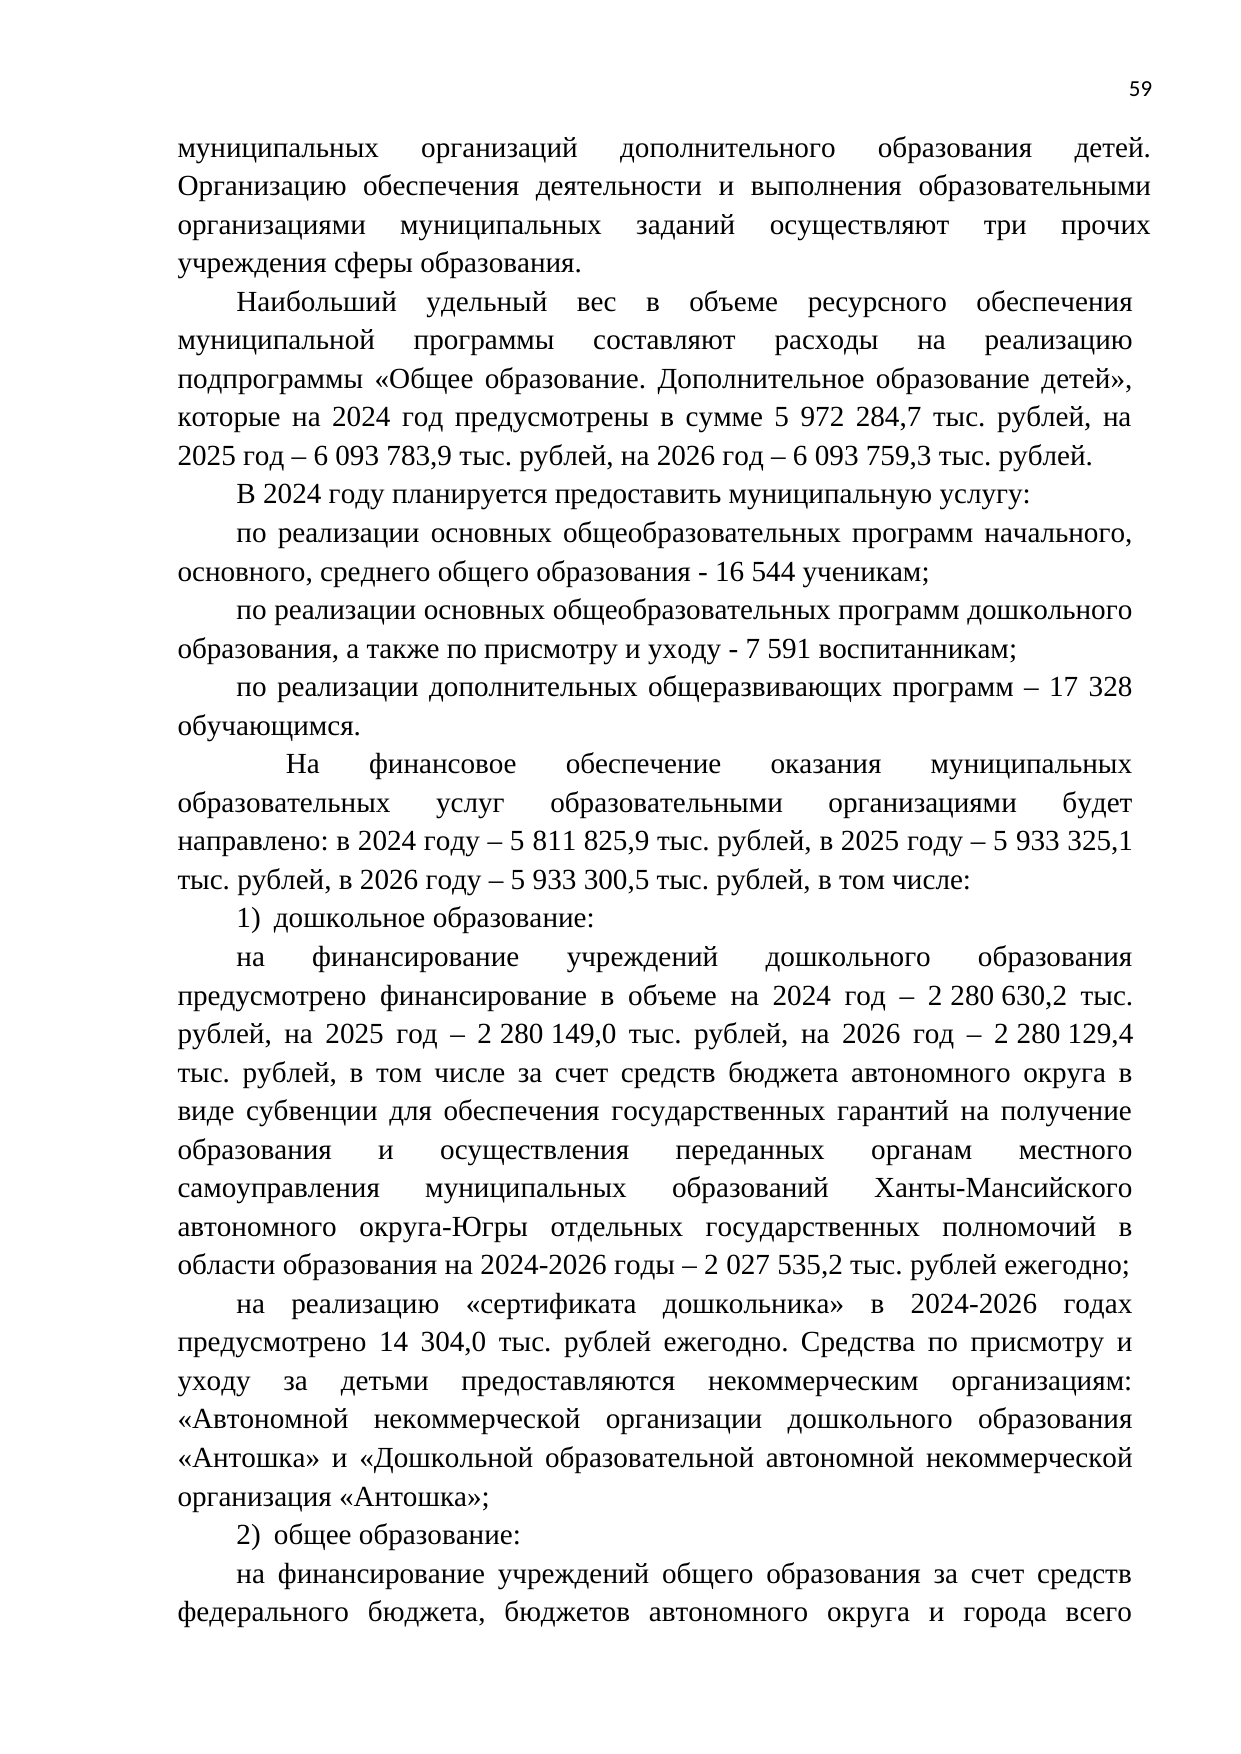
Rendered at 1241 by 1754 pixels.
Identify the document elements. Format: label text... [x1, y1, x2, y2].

text Наибольший удельный вес в объеме ресурсного обеспечения муниципальной программы составляют расходы на реализацию подпрограммы «Общее образование. Дополнительное образование детей», которые на 2024 год предусмотрены в сумме 5 972 284,7 тыс. рублей, на 2025 год – 6 093 783,9 тыс. рублей, на 2026 год – 6 093 759,3 тыс. рублей. [177, 284, 1133, 472]
list общее образование: [236, 1517, 1133, 1551]
text по реализации основных общеобразовательных программ дошкольного образования, а также по присмотру и уходу - 7 591 воспитанникам; [177, 592, 1133, 664]
text по реализации дополнительных общеразвивающих программ – 17 328 обучающимся. [177, 669, 1133, 741]
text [177, 130, 1152, 279]
text на реализацию «сертификата дошкольника» в 2024-2026 годах предусмотрено 14 304,0 тыс. рублей ежегодно. Средства по присмотру и уходу за детьми предоставляются некоммерческим организациям: «Автономной некоммерческой организации дошкольного образования «Антошка» и «Дошкольной образовательной автономной некоммерческой организация «Антошка»; [177, 1286, 1133, 1512]
text по реализации основных общеобразовательных программ начального, основного, среднего общего образования - 16 544 ученикам; [177, 515, 1133, 587]
text на финансирование учреждений дошкольного образования предусмотрено финансирование в объеме на 2024 год – 2 280 630,2 тыс. рублей, на 2025 год – 2 280 149,0 тыс. рублей, на 2026 год – 2 280 129,4 тыс. рублей, в том числе за счет средств бюджета автономного округа в виде субвенции для обеспечения государственных гарантий на получение образования и осуществления переданных органам местного самоуправления муниципальных образований Ханты-Мансийского автономного округа-Югры отдельных государственных полномочий в области образования на 2024-2026 годы – 2 027 535,2 тыс. рублей ежегодно; [177, 939, 1133, 1281]
text В 2024 году планируется предоставить муниципальную услугу: [177, 477, 1133, 510]
list дошкольное образование: [236, 901, 1133, 934]
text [177, 1556, 1133, 1628]
text На финансовое обеспечение оказания муниципальных образовательных услуг образовательными организациями будет направлено: в 2024 году – 5 811 825,9 тыс. рублей, в 2025 году – 5 933 325,1 тыс. рублей, в 2026 году – 5 933 300,5 тыс. рублей, в том числе: [177, 746, 1133, 896]
